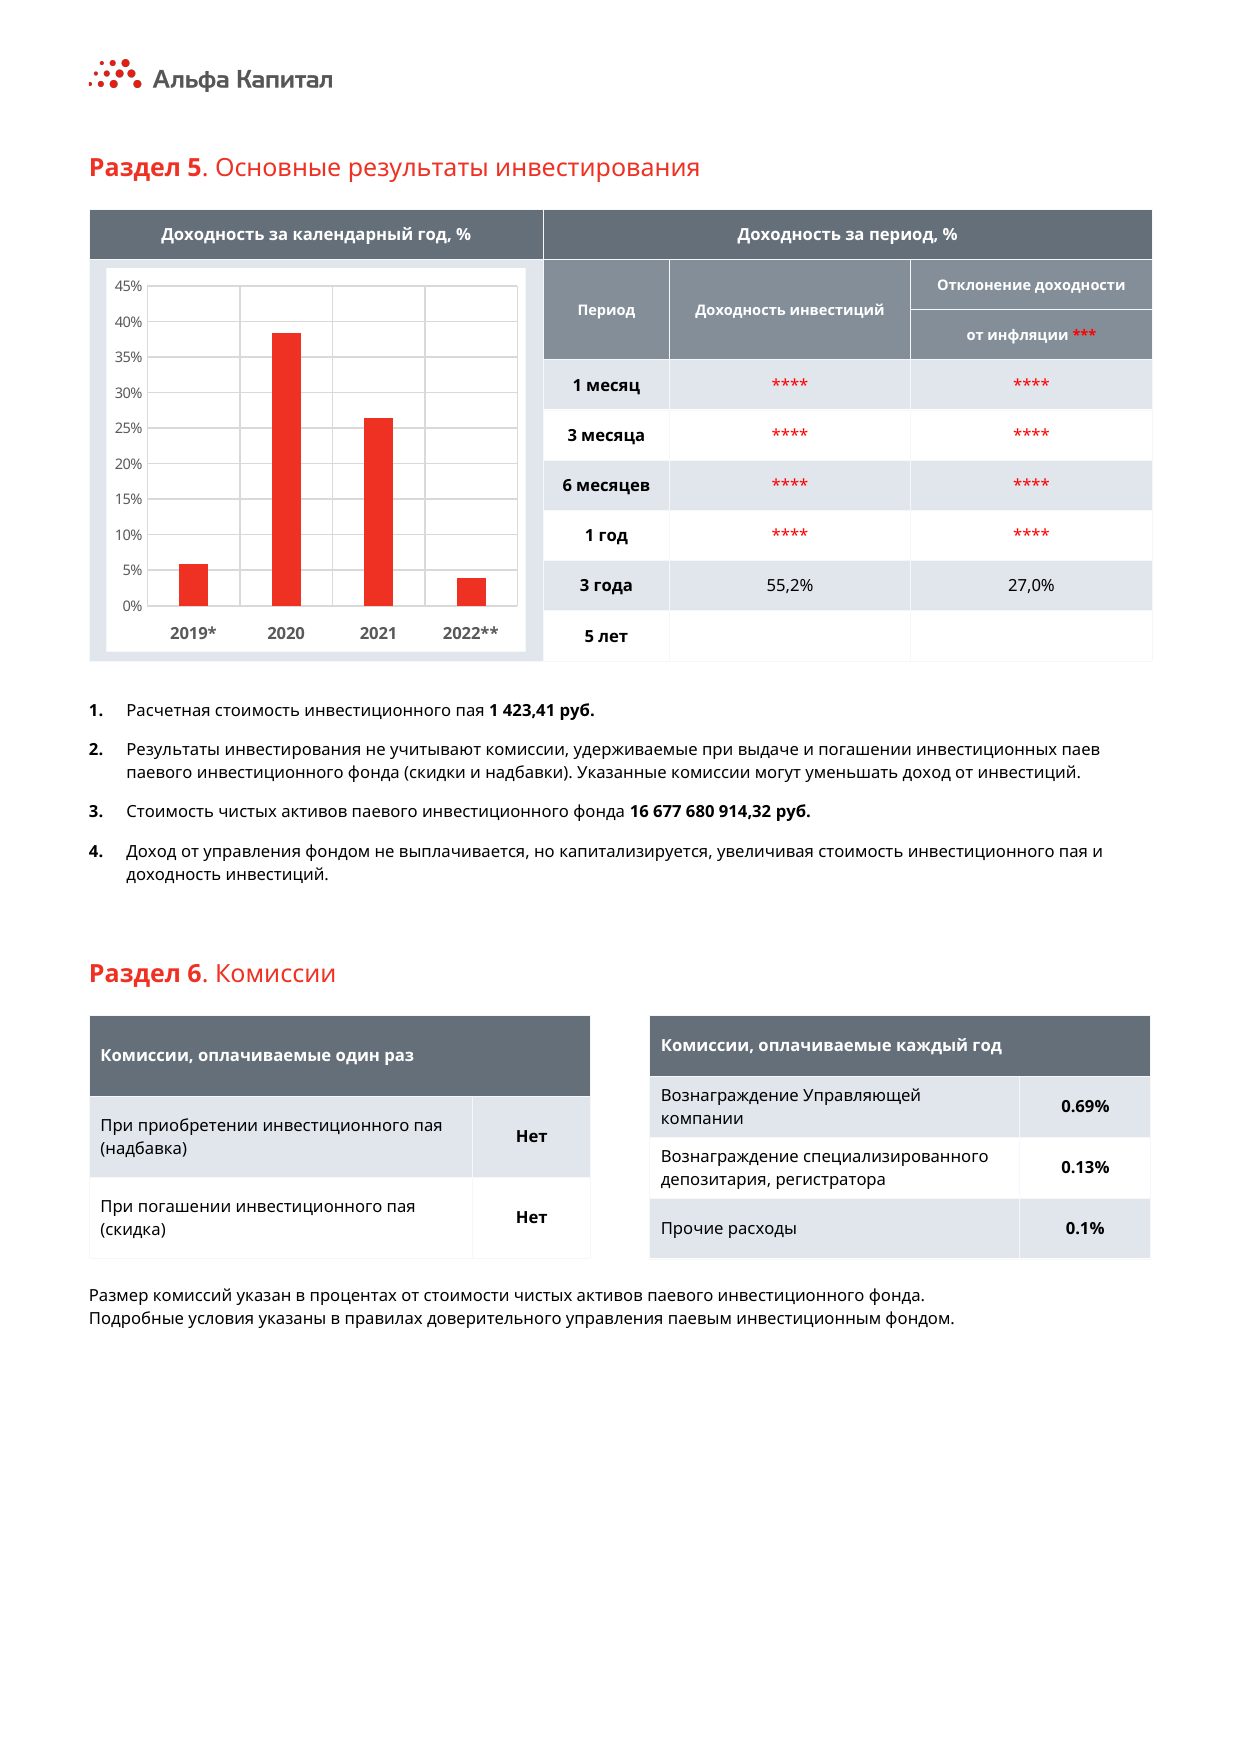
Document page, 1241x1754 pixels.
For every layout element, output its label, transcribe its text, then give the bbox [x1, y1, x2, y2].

table_header Раздел 5. Основные результаты инвестирования Расчетная стоимость инвестиционного пая 1 423,41 руб. Результаты инвестирования не учитывают комиссии, удерживаемые при выдаче и погашении инвестиционных паев паевого инвестиционного фонда (скидки и надбавки). Указанные комиссии могут уменьшать доход от инвестиций. Стоимость чистых активов паевого инвестиционного фонда 16 677 680 914,32 руб. Доход от управления фондом не выплачивается, но капитализируется, увеличивая стоимость инвестиционного пая и доходность инвестиций. [0, 114, 1240, 920]
table_cell Раздел 6. Комиссии Размер комиссий указан в процентах от стоимости чистых активов паевого инвестиционного фонда. Подробные условия указаны в правилах доверительного управления паевым инвестиционным фондом. [0, 920, 1240, 1365]
picture [88, 59, 332, 92]
